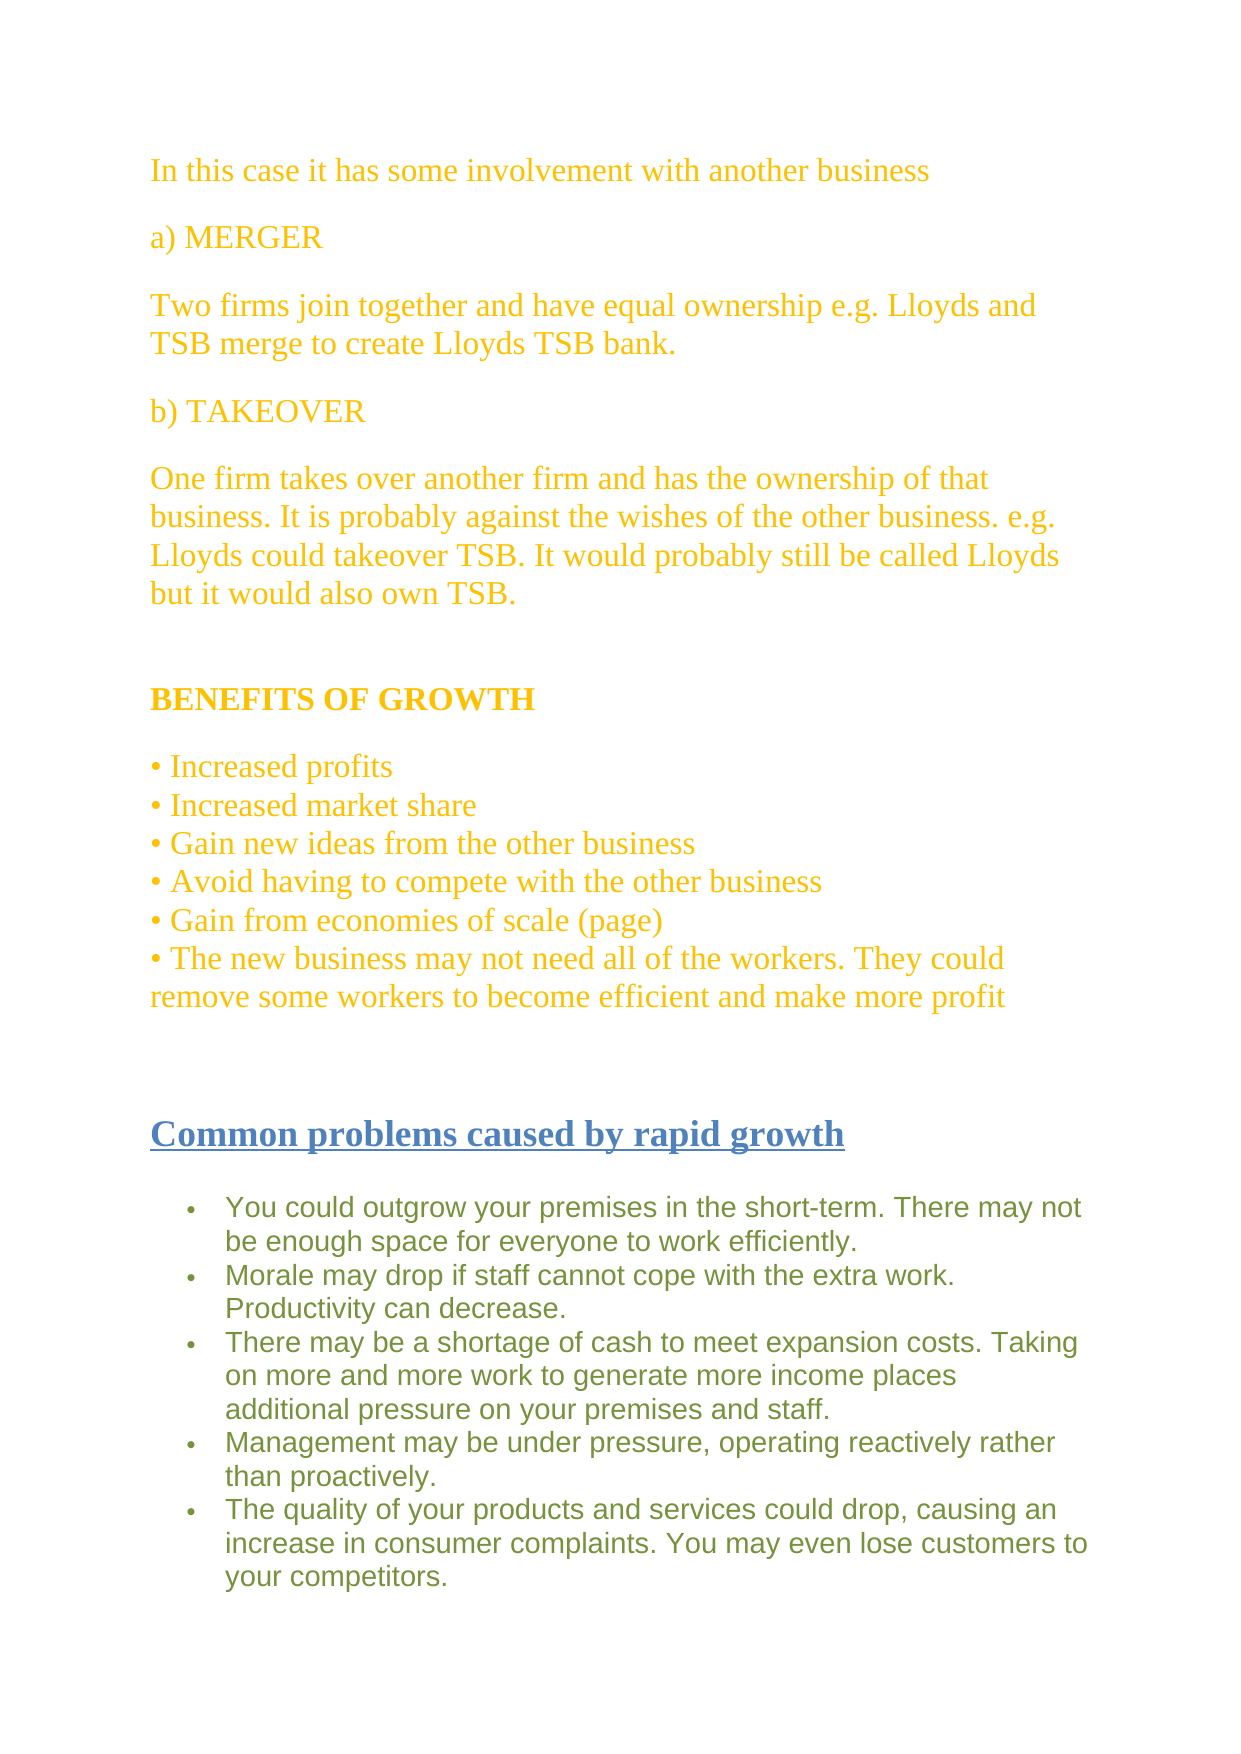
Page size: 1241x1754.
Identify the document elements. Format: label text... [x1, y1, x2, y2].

text In this case it has some involvement with another business [150, 150, 1090, 188]
list You could outgrow your premises in the short-term. There may not be enough space for everyone to work efficiently. [187, 1190, 1090, 1257]
list Morale may drop if staff cannot cope with the extra work. Productivity can decrease. [187, 1257, 1090, 1324]
list There may be a shortage of cash to meet expansion costs. Taking on more and more work to generate more income places additional pressure on your premises and staff. [187, 1324, 1090, 1425]
text • Increased profits • Increased market share • Gain new ideas from the other business • Avoid having to compete with the other business • Gain from economies of scale (page) • The new business may not need all of the workers. They could remove some workers to become efficient and make more profit [150, 747, 1090, 1015]
text Two firms join together and have equal ownership e.g. Lloyds and TSB merge to create Lloyds TSB bank. [150, 285, 1090, 362]
text a) MERGER [150, 217, 1090, 256]
text One firm takes over another firm and has the ownership of that business. It is probably against the wishes of the other business. e.g. Lloyds could takeover TSB. It would probably still be called Lloyds but it would also own TSB. [150, 458, 1090, 612]
text BENEFITS OF GROWTH [150, 641, 1090, 717]
subtitle Common problems caused by rapid growth [150, 1112, 1090, 1155]
text b) TAKEOVER [150, 391, 1090, 429]
list Management may be under pressure, operating reactively rather than proactively. [187, 1425, 1090, 1492]
list The quality of your products and services could drop, causing an increase in consumer complaints. You may even lose customers to your competitors. [187, 1492, 1090, 1593]
